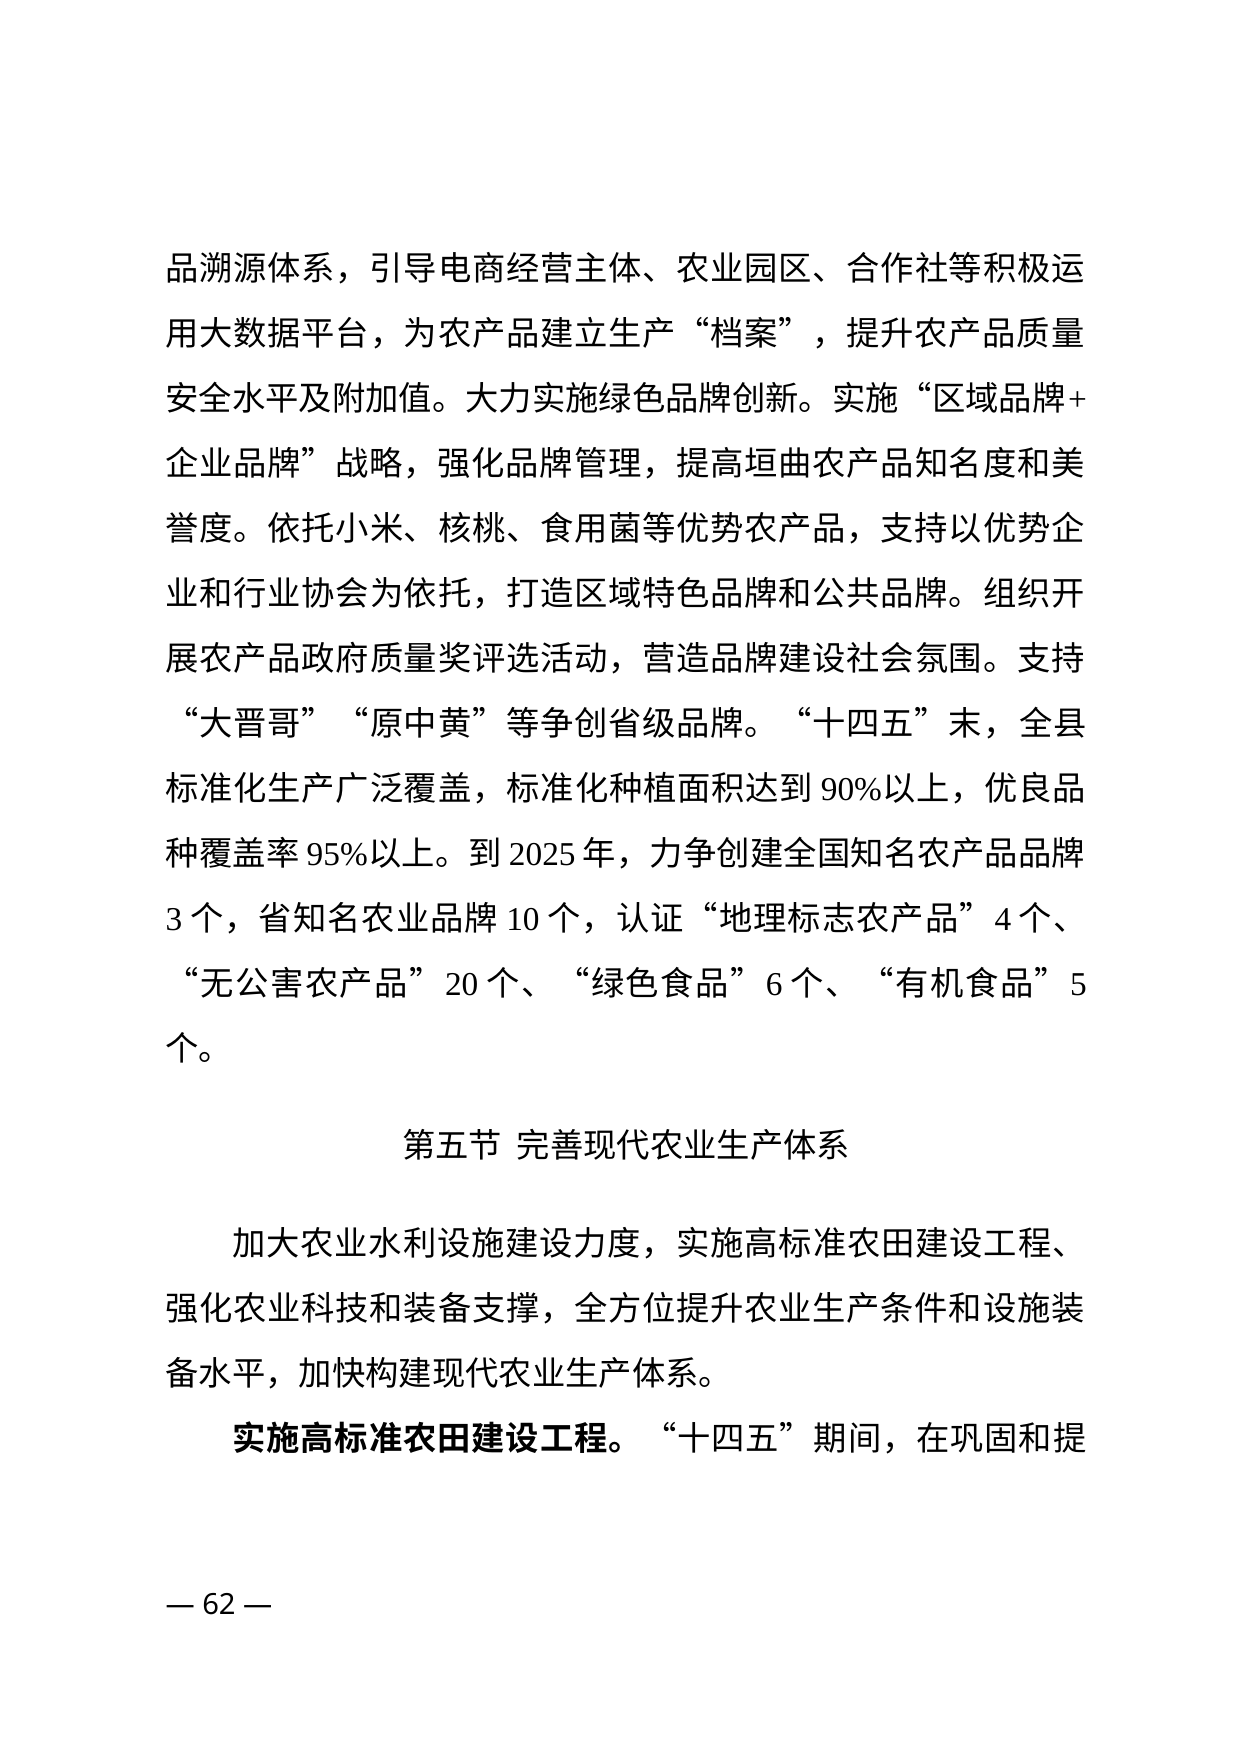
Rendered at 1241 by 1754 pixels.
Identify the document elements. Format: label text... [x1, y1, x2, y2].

text 第五节 完善现代农业生产体系 [165, 1111, 1087, 1176]
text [165, 1403, 1087, 1468]
text 加大农业水利设施建设力度，实施高标准农田建设工程、强化农业科技和装备支撑，全方位提升农业生产条件和设施装备水平，加快构建现代农业生产体系。 [165, 1208, 1087, 1403]
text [165, 233, 1087, 1078]
